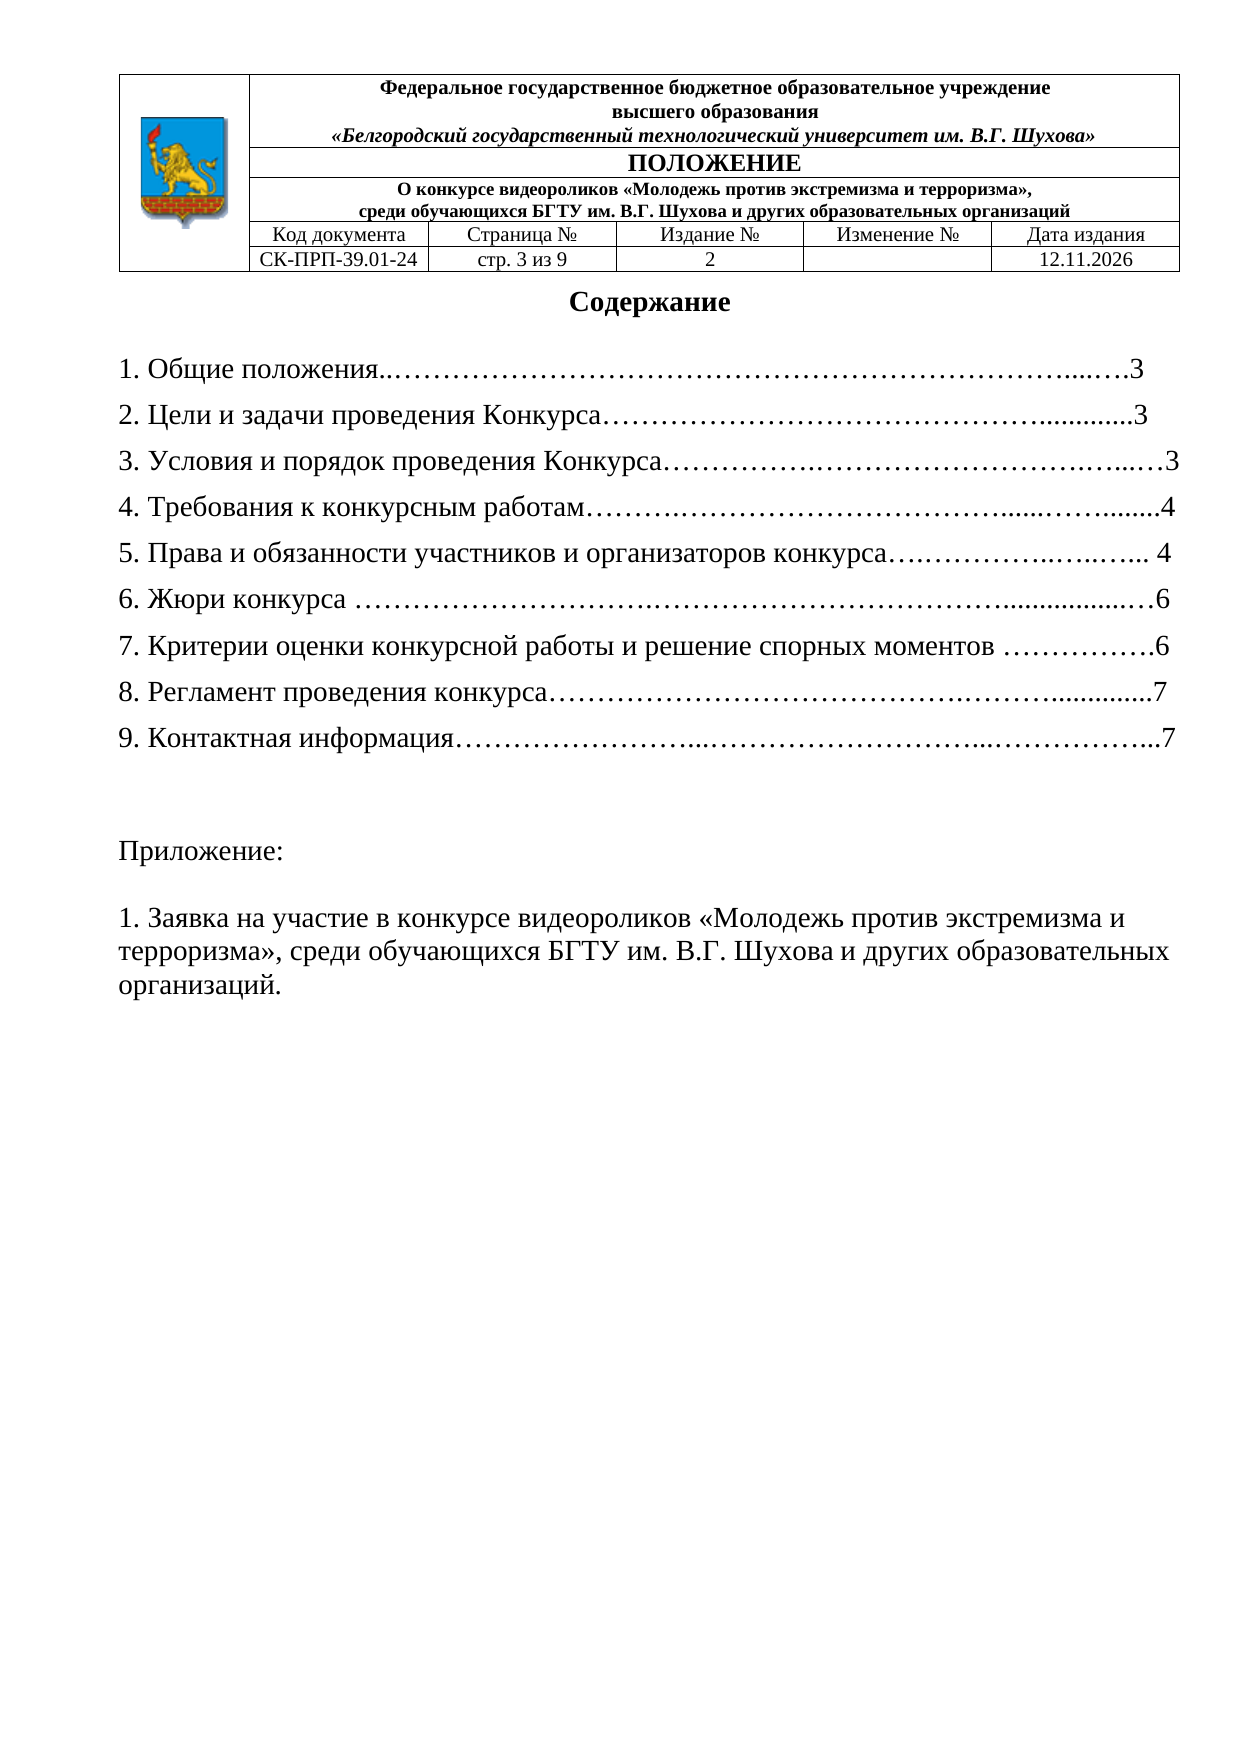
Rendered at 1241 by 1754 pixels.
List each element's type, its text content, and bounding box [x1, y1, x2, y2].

text Содержание [118, 284, 1181, 318]
text 1. Заявка на участие в конкурсе видеороликов «Молодежь против экстремизма и терроризма», среди обучающихся БГТУ им. В.Г. Шухова и других образовательных организаций. [118, 900, 1181, 1001]
text Приложение: [118, 833, 1181, 866]
picture [140, 117, 229, 229]
text 2. Цели и задачи проведения Конкурса……………………………………….............3 [118, 397, 1181, 431]
text 1. Общие положения..……………………………………………………………....….3 [118, 351, 1181, 385]
text 5. Права и обязанности участников и организаторов конкурса….…………..…..…... 4 [118, 536, 1181, 569]
text 8. Регламент проведения конкурса…………………………………….………..............7 [118, 674, 1181, 707]
text 9. Контактная информация……………………...………………………...……………...7 [118, 720, 1181, 753]
text 3. Условия и порядок проведения Конкурса…………….……………………….…...…3 [118, 443, 1181, 477]
text 7. Критерии оценки конкурсной работы и решение спорных моментов …………….6 [118, 628, 1181, 661]
text 4. Требования к конкурсным работам……….……………………………......……........4 [118, 489, 1181, 523]
text 6. Жюри конкурса ………………………….……………………………….................…6 [118, 582, 1181, 615]
